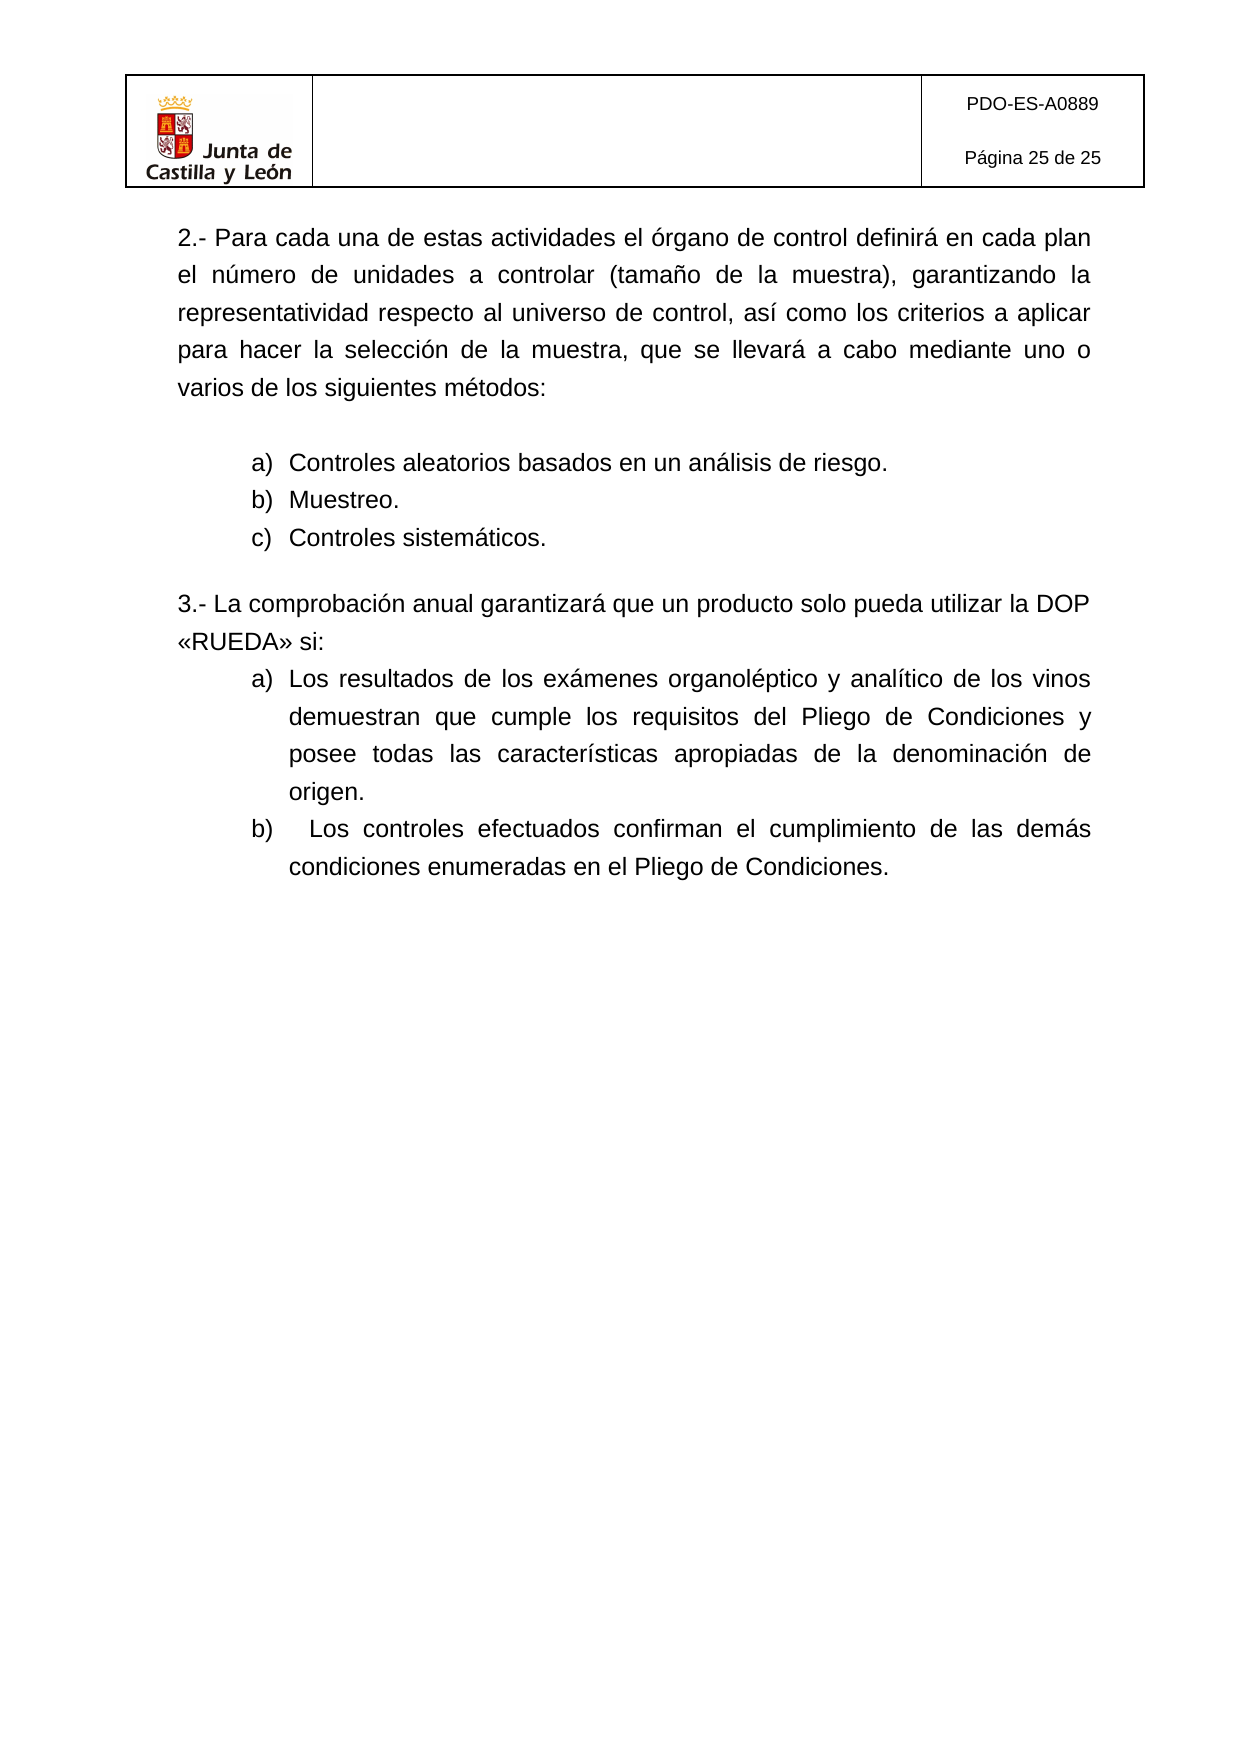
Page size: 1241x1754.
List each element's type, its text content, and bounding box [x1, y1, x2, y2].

list 2.- Para cada una de estas actividades el órgano de control definirá en cada plan el número de unidades a controlar (tamaño de la muestra), garantizando la representatividad respecto al universo de control, así como los criterios a aplicar para hacer la selección de la muestra, que se llevará a cabo mediante uno o varios de los siguientes métodos: [177, 216, 1092, 404]
picture [145, 94, 293, 186]
list Muestreo. [251, 479, 1092, 516]
list Controles sistemáticos. [251, 516, 1092, 554]
list Los resultados de los exámenes organoléptico y analítico de los vinos demuestran que cumple los requisitos del Pliego de Condiciones y posee todas las características apropiadas de la denominación de origen. [251, 658, 1092, 808]
list Los controles efectuados confirman el cumplimiento de las demás condiciones enumeradas en el Pliego de Condiciones. [251, 808, 1092, 883]
text 3.- La comprobación anual garantizará que un producto solo pueda utilizar la DOP «RUEDA» si: [177, 583, 1092, 658]
list Controles aleatorios basados en un análisis de riesgo. [251, 441, 1092, 479]
